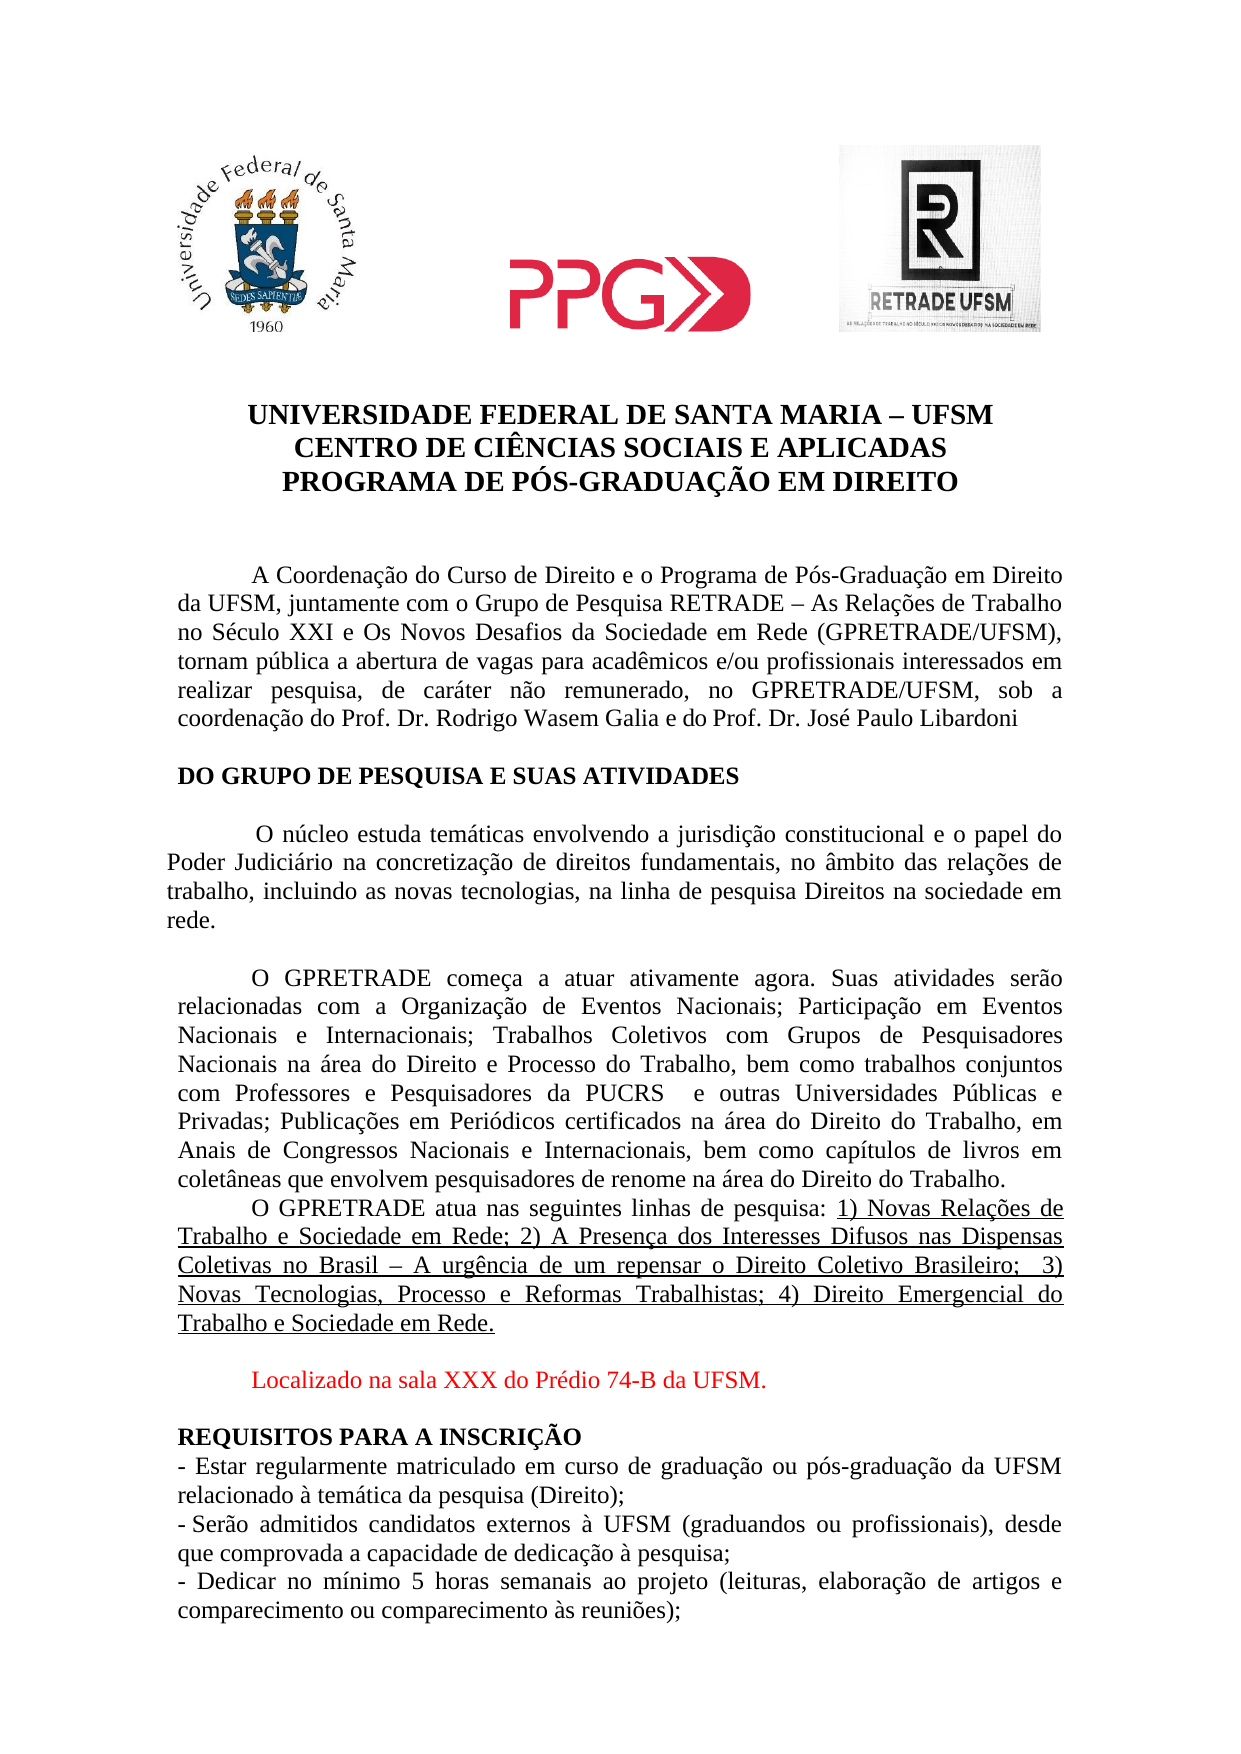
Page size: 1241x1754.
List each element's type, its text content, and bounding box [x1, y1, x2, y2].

subtitle REQUISITOS PARA A INSCRIÇÃO [177, 1423, 1076, 1451]
text A Coordenação do Curso de Direito e o Programa de Pós-Graduação em Direito da UFSM, juntamente com o Grupo de Pesquisa RETRADE – As Relações de Trabalho no Século XXI e Os Novos Desafios da Sociedade em Rede (GPRETRADE/UFSM), tornam pública a abertura de vagas para acadêmicos e/ou profissionais interessados em realizar pesquisa, de caráter não remunerado, no GPRETRADE/UFSM, sob a coordenação do Prof. Dr. Rodrigo Wasem Galia e do Prof. Dr. José Paulo Libardoni [177, 560, 1063, 732]
text UNIVERSIDADE FEDERAL DE SANTA MARIA – UFSM CENTRO DE CIÊNCIAS SOCIAIS E APLICADAS PROGRAMA DE PÓS-GRADUAÇÃO EM DIREITO [246, 397, 994, 497]
picture [839, 145, 1041, 332]
picture [177, 155, 357, 332]
text O GPRETRADE atua nas seguintes linhas de pesquisa: 1) Novas Relações de Trabalho e Sociedade em Rede; 2) A Presença dos Interesses Difusos nas Dispensas Coletivas no Brasil – A urgência de um repensar o Direito Coletivo Brasileiro; 3) Novas Tecnologias, Processo e Reformas Trabalhistas; 4) Direito Emergencial do Trabalho e Sociedade em Rede. [177, 1276, 1063, 1304]
list Serão admitidos candidatos externos à UFSM (graduandos ou profissionais), desde que comprovada a capacidade de dedicação à pesquisa; [177, 1509, 1063, 1566]
subtitle DO GRUPO DE PESQUISA E SUAS ATIVIDADES [177, 761, 1076, 790]
text O GPRETRADE atua nas seguintes linhas de pesquisa: 1) Novas Relações de Trabalho e Sociedade em Rede; 2) A Presença dos Interesses Difusos nas Dispensas Coletivas no Brasil – A urgência de um repensar o Direito Coletivo Brasileiro; 3) Novas Tecnologias, Processo e Reformas Trabalhistas; 4) Direito Emergencial do Trabalho e Sociedade em Rede. [177, 1193, 1063, 1246]
text O GPRETRADE começa a atuar ativamente agora. Suas atividades serão relacionadas com a Organização de Eventos Nacionais; Participação em Eventos Nacionais e Internacionais; Trabalhos Coletivos com Grupos de Pesquisadores Nacionais na área do Direito e Processo do Trabalho, bem como trabalhos conjuntos com Professores e Pesquisadores da PUCRS e outras Universidades Públicas e Privadas; Publicações em Periódicos certificados na área do Direito do Trabalho, em Anais de Congressos Nacionais e Internacionais, bem como capítulos de livros em coletâneas que envolvem pesquisadores de renome na área do Direito do Trabalho. [177, 963, 1063, 1193]
text O GPRETRADE atua nas seguintes linhas de pesquisa: 1) Novas Relações de Trabalho e Sociedade em Rede; 2) A Presença dos Interesses Difusos nas Dispensas Coletivas no Brasil – A urgência de um repensar o Direito Coletivo Brasileiro; 3) Novas Tecnologias, Processo e Reformas Trabalhistas; 4) Direito Emergencial do Trabalho e Sociedade em Rede. [177, 1305, 1063, 1336]
list Estar regularmente matriculado em curso de graduação ou pós-graduação da UFSM relacionado à temática da pesquisa (Direito); [177, 1451, 1063, 1509]
text Localizado na sala XXX do Prédio 74-B da UFSM. [251, 1365, 1076, 1394]
list Dedicar no mínimo 5 horas semanais ao projeto (leituras, elaboração de artigos e comparecimento ou comparecimento às reuniões); [177, 1566, 1063, 1624]
text O GPRETRADE atua nas seguintes linhas de pesquisa: 1) Novas Relações de Trabalho e Sociedade em Rede; 2) A Presença dos Interesses Difusos nas Dispensas Coletivas no Brasil – A urgência de um repensar o Direito Coletivo Brasileiro; 3) Novas Tecnologias, Processo e Reformas Trabalhistas; 4) Direito Emergencial do Trabalho e Sociedade em Rede. [177, 1247, 1063, 1275]
picture [510, 256, 751, 332]
text O núcleo estuda temáticas envolvendo a jurisdição constitucional e o papel do Poder Judiciário na concretização de direitos fundamentais, no âmbito das relações de trabalho, incluindo as novas tecnologias, na linha de pesquisa Direitos na sociedade em rede. [167, 819, 1063, 934]
